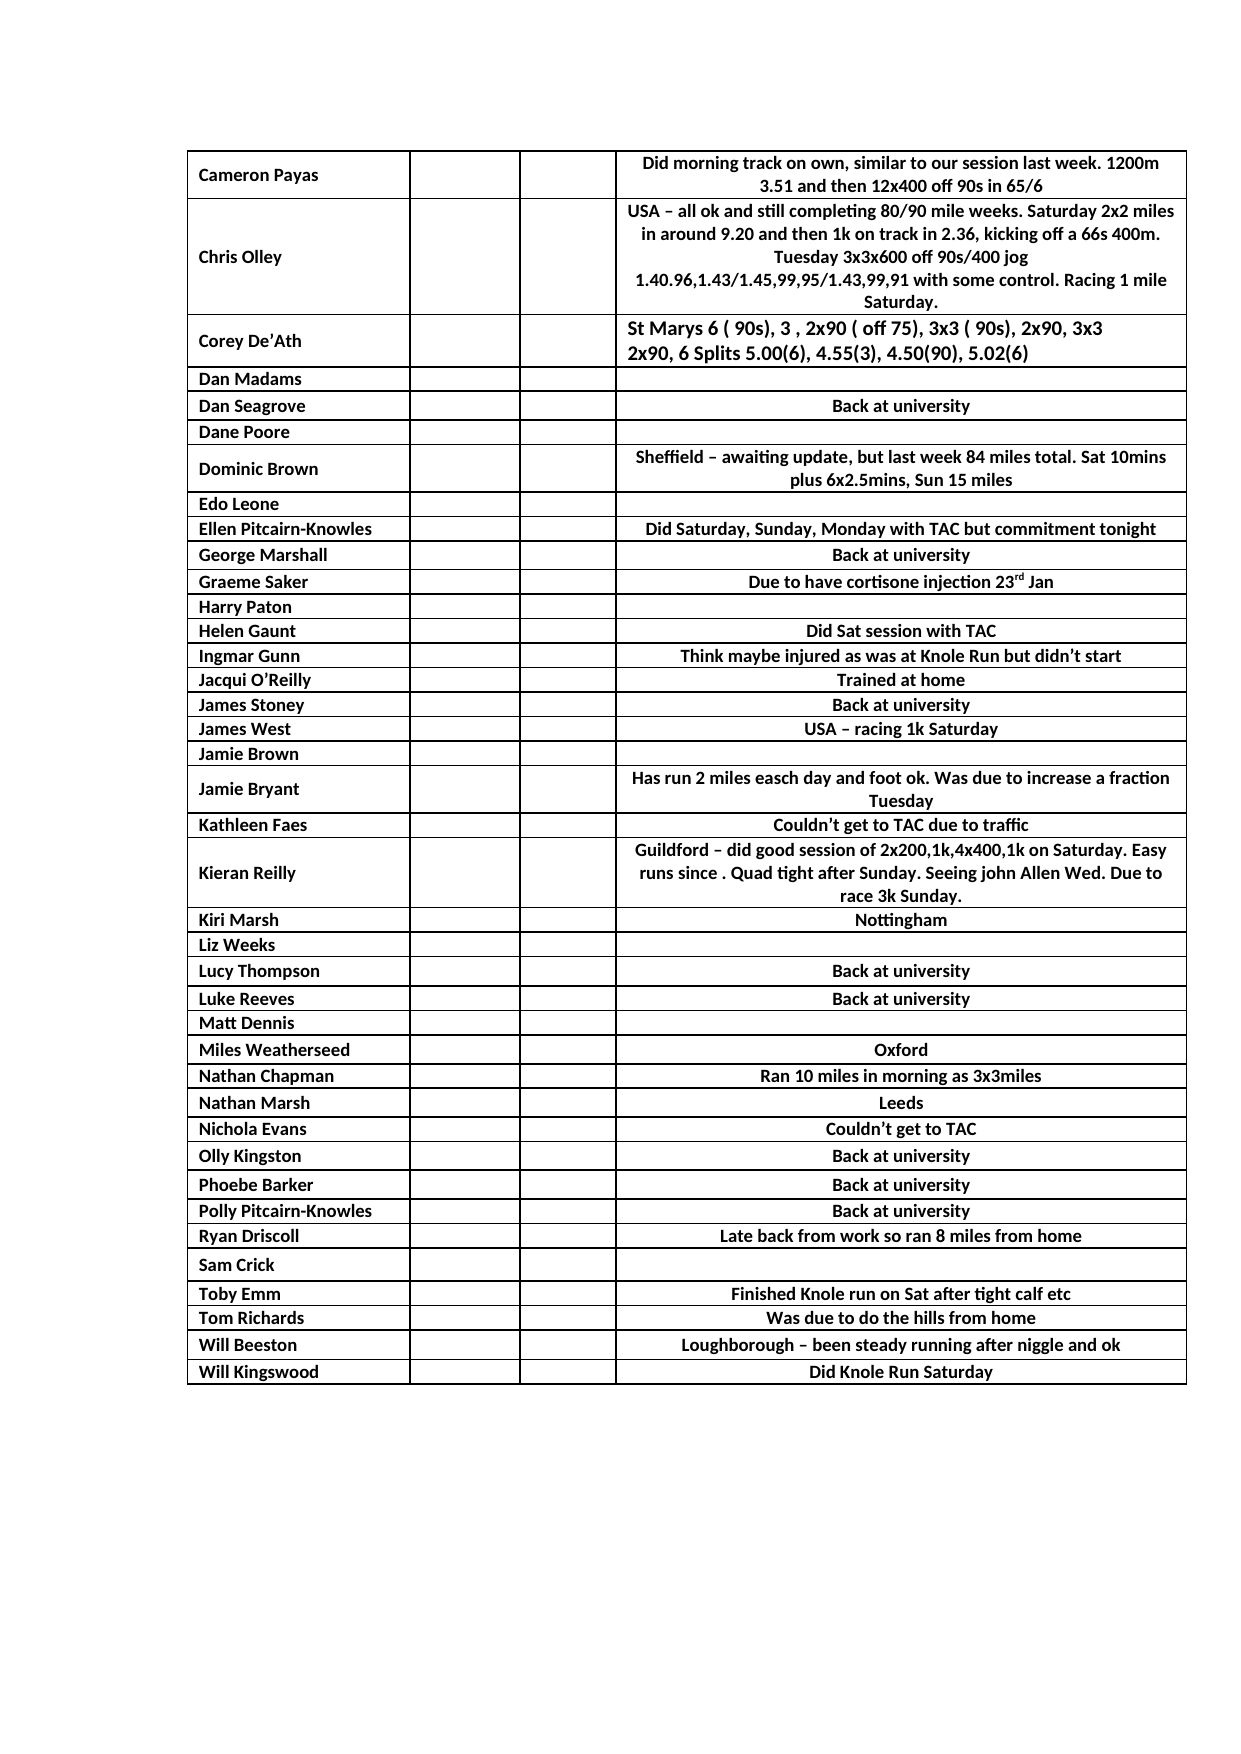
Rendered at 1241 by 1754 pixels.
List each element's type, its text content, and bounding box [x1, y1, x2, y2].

table_cell Olly Kingston [188, 1142, 409, 1169]
table_cell Was due to do the hills from home [617, 1306, 1186, 1329]
table_cell [521, 392, 615, 419]
table_cell [411, 838, 519, 907]
table_cell Ryan Driscoll [188, 1224, 409, 1247]
table_cell [411, 315, 519, 366]
table_cell [617, 1249, 1186, 1280]
table_cell Trained at home [617, 668, 1186, 691]
table_cell [617, 595, 1186, 618]
table_cell Chris Olley [188, 199, 409, 313]
table_cell [521, 1249, 615, 1280]
table_cell [521, 199, 615, 313]
table_cell [411, 1118, 519, 1141]
table_cell [521, 908, 615, 931]
table_cell USA – all ok and still completing 80/90 mile weeks. Saturday 2x2 miles in around 9.20 and then 1k on track in 2.36, kicking off a 66s 400m. Tuesday 3x3x600 off 90s/400 jog 1.40.96,1.43/1.45,99,95/1.43,99,91 with some control. Racing 1 mile Saturday. [617, 199, 1186, 313]
table_cell Nichola Evans [188, 1118, 409, 1141]
table_cell [617, 421, 1186, 444]
table_cell [521, 644, 615, 667]
table_cell Guildford – did good session of 2x200,1k,4x400,1k on Saturday. Easy runs since . Quad tight after Sunday. Seeing john Allen Wed. Due to race 3k Sunday. [617, 838, 1186, 907]
table_cell Will Kingswood [188, 1360, 409, 1383]
table_cell Back at university [617, 693, 1186, 716]
table_cell Dominic Brown [188, 445, 409, 491]
table_cell [411, 933, 519, 956]
table_cell [521, 368, 615, 390]
table_cell Ellen Pitcairn-Knowles [188, 517, 409, 540]
table_cell Back at university [617, 987, 1186, 1009]
table_cell Phoebe Barker [188, 1171, 409, 1198]
table_cell [411, 1011, 519, 1034]
table_cell [521, 957, 615, 985]
table_cell Dane Poore [188, 421, 409, 444]
table_cell [411, 987, 519, 1009]
table_cell Late back from work so ran 8 miles from home [617, 1224, 1186, 1247]
table_cell [521, 987, 615, 1009]
table_cell Jamie Brown [188, 742, 409, 764]
table_cell Lucy Thompson [188, 957, 409, 985]
table_cell [411, 644, 519, 667]
table_cell [521, 766, 615, 812]
table_cell Sam Crick [188, 1249, 409, 1280]
table_cell [411, 742, 519, 764]
table_cell [521, 1282, 615, 1304]
table_cell Kieran Reilly [188, 838, 409, 907]
table_cell [521, 1011, 615, 1034]
table_cell Ran 10 miles in morning as 3x3miles [617, 1065, 1186, 1087]
table_cell [521, 1036, 615, 1063]
table_cell USA – racing 1k Saturday [617, 717, 1186, 740]
table_cell James Stoney [188, 693, 409, 716]
table_cell [411, 1331, 519, 1358]
table_cell Polly Pitcairn-Knowles [188, 1200, 409, 1222]
table_cell [411, 1089, 519, 1116]
table_cell [521, 1360, 615, 1383]
table_cell [411, 957, 519, 985]
table_cell Nottingham [617, 908, 1186, 931]
table_cell [521, 1200, 615, 1222]
table_cell [617, 1011, 1186, 1034]
table_cell [521, 1171, 615, 1198]
table_cell Oxford [617, 1036, 1186, 1063]
table_cell [617, 493, 1186, 516]
table_cell [521, 693, 615, 716]
table_cell [521, 1306, 615, 1329]
table_cell [521, 517, 615, 540]
table_cell [521, 152, 615, 197]
table_cell Back at university [617, 542, 1186, 569]
table_cell Couldn’t get to TAC due to traffic [617, 814, 1186, 836]
table_cell [521, 742, 615, 764]
table_cell George Marshall [188, 542, 409, 569]
table_cell [521, 717, 615, 740]
table_cell [411, 421, 519, 444]
table_cell Corey De’Ath [188, 315, 409, 366]
table_cell [411, 1142, 519, 1169]
table_cell [521, 619, 615, 642]
table_cell [411, 908, 519, 931]
table_cell Dan Madams [188, 368, 409, 390]
table_cell [521, 1224, 615, 1247]
table_cell [411, 1360, 519, 1383]
table_cell [521, 542, 615, 569]
table_cell Luke Reeves [188, 987, 409, 1009]
table_cell Finished Knole run on Sat after tight calf etc [617, 1282, 1186, 1304]
table_cell [411, 1200, 519, 1222]
table_cell [521, 445, 615, 491]
table_cell Toby Emm [188, 1282, 409, 1304]
table_cell Back at university [617, 392, 1186, 419]
table_cell [411, 668, 519, 691]
table_cell [521, 933, 615, 956]
table_cell Harry Paton [188, 595, 409, 618]
table_cell [521, 493, 615, 516]
table_cell Graeme Saker [188, 570, 409, 593]
table_cell [521, 315, 615, 366]
table_cell Did Sat session with TAC [617, 619, 1186, 642]
table_cell [411, 1224, 519, 1247]
table_cell Did Saturday, Sunday, Monday with TAC but commitment tonight [617, 517, 1186, 540]
table_cell James West [188, 717, 409, 740]
table_cell Back at university [617, 1142, 1186, 1169]
table_cell Back at university [617, 1171, 1186, 1198]
table_cell [411, 814, 519, 836]
table_cell [617, 933, 1186, 956]
table_cell [411, 1282, 519, 1304]
table_cell [521, 570, 615, 593]
table_cell Sheffield – awaiting update, but last week 84 miles total. Sat 10mins plus 6x2.5mins, Sun 15 miles [617, 445, 1186, 491]
table_cell [521, 1065, 615, 1087]
table_cell [521, 1142, 615, 1169]
table_cell Jamie Bryant [188, 766, 409, 812]
table_cell [411, 1065, 519, 1087]
table_cell [521, 814, 615, 836]
table_cell Think maybe injured as was at Knole Run but didn’t start [617, 644, 1186, 667]
table_cell Liz Weeks [188, 933, 409, 956]
table_cell Kathleen Faes [188, 814, 409, 836]
table_cell [617, 742, 1186, 764]
table_cell [617, 368, 1186, 390]
table_cell [411, 392, 519, 419]
table_cell Cameron Payas [188, 152, 409, 197]
table_cell [521, 421, 615, 444]
table_cell Couldn’t get to TAC [617, 1118, 1186, 1141]
table_cell [411, 619, 519, 642]
table_cell [411, 517, 519, 540]
table_cell Helen Gaunt [188, 619, 409, 642]
table_cell Has run 2 miles easch day and foot ok. Was due to increase a fraction Tuesday [617, 766, 1186, 812]
table_cell [521, 1118, 615, 1141]
table_cell [411, 1036, 519, 1063]
table_cell [411, 1171, 519, 1198]
table_cell [521, 668, 615, 691]
table_cell [411, 199, 519, 313]
table_cell Ingmar Gunn [188, 644, 409, 667]
table_cell [411, 152, 519, 197]
table_cell Due to have cortisone injection 23rd Jan [617, 570, 1186, 593]
table_cell [411, 445, 519, 491]
table_cell Leeds [617, 1089, 1186, 1116]
table_cell [411, 570, 519, 593]
table_cell Edo Leone [188, 493, 409, 516]
table_cell [411, 717, 519, 740]
table_cell [411, 693, 519, 716]
table_cell [411, 493, 519, 516]
table_cell Nathan Marsh [188, 1089, 409, 1116]
table_cell Did morning track on own, similar to our session last week. 1200m 3.51 and then 12x400 off 90s in 65/6 [617, 152, 1186, 197]
table_cell [521, 1089, 615, 1116]
table_cell [411, 368, 519, 390]
table_cell Back at university [617, 957, 1186, 985]
table_cell [411, 1306, 519, 1329]
table_cell Did Knole Run Saturday [617, 1360, 1186, 1383]
table_cell Jacqui O’Reilly [188, 668, 409, 691]
table_cell [411, 542, 519, 569]
table_cell Nathan Chapman [188, 1065, 409, 1087]
table_cell Dan Seagrove [188, 392, 409, 419]
table_cell [411, 595, 519, 618]
table_cell Matt Dennis [188, 1011, 409, 1034]
table_cell Miles Weatherseed [188, 1036, 409, 1063]
table_cell Kiri Marsh [188, 908, 409, 931]
table_cell St Marys 6 ( 90s), 3 , 2x90 ( off 75), 3x3 ( 90s), 2x90, 3x3 2x90, 6 Splits 5.00(6), 4.55(3), 4.50(90), 5.02(6) [617, 315, 1186, 366]
table_cell [411, 1249, 519, 1280]
table_cell [521, 838, 615, 907]
table_cell Back at university [617, 1200, 1186, 1222]
table_cell Tom Richards [188, 1306, 409, 1329]
table_cell [521, 1331, 615, 1358]
table_cell Will Beeston [188, 1331, 409, 1358]
table_cell [521, 595, 615, 618]
table_cell [411, 766, 519, 812]
table_cell Loughborough – been steady running after niggle and ok [617, 1331, 1186, 1358]
